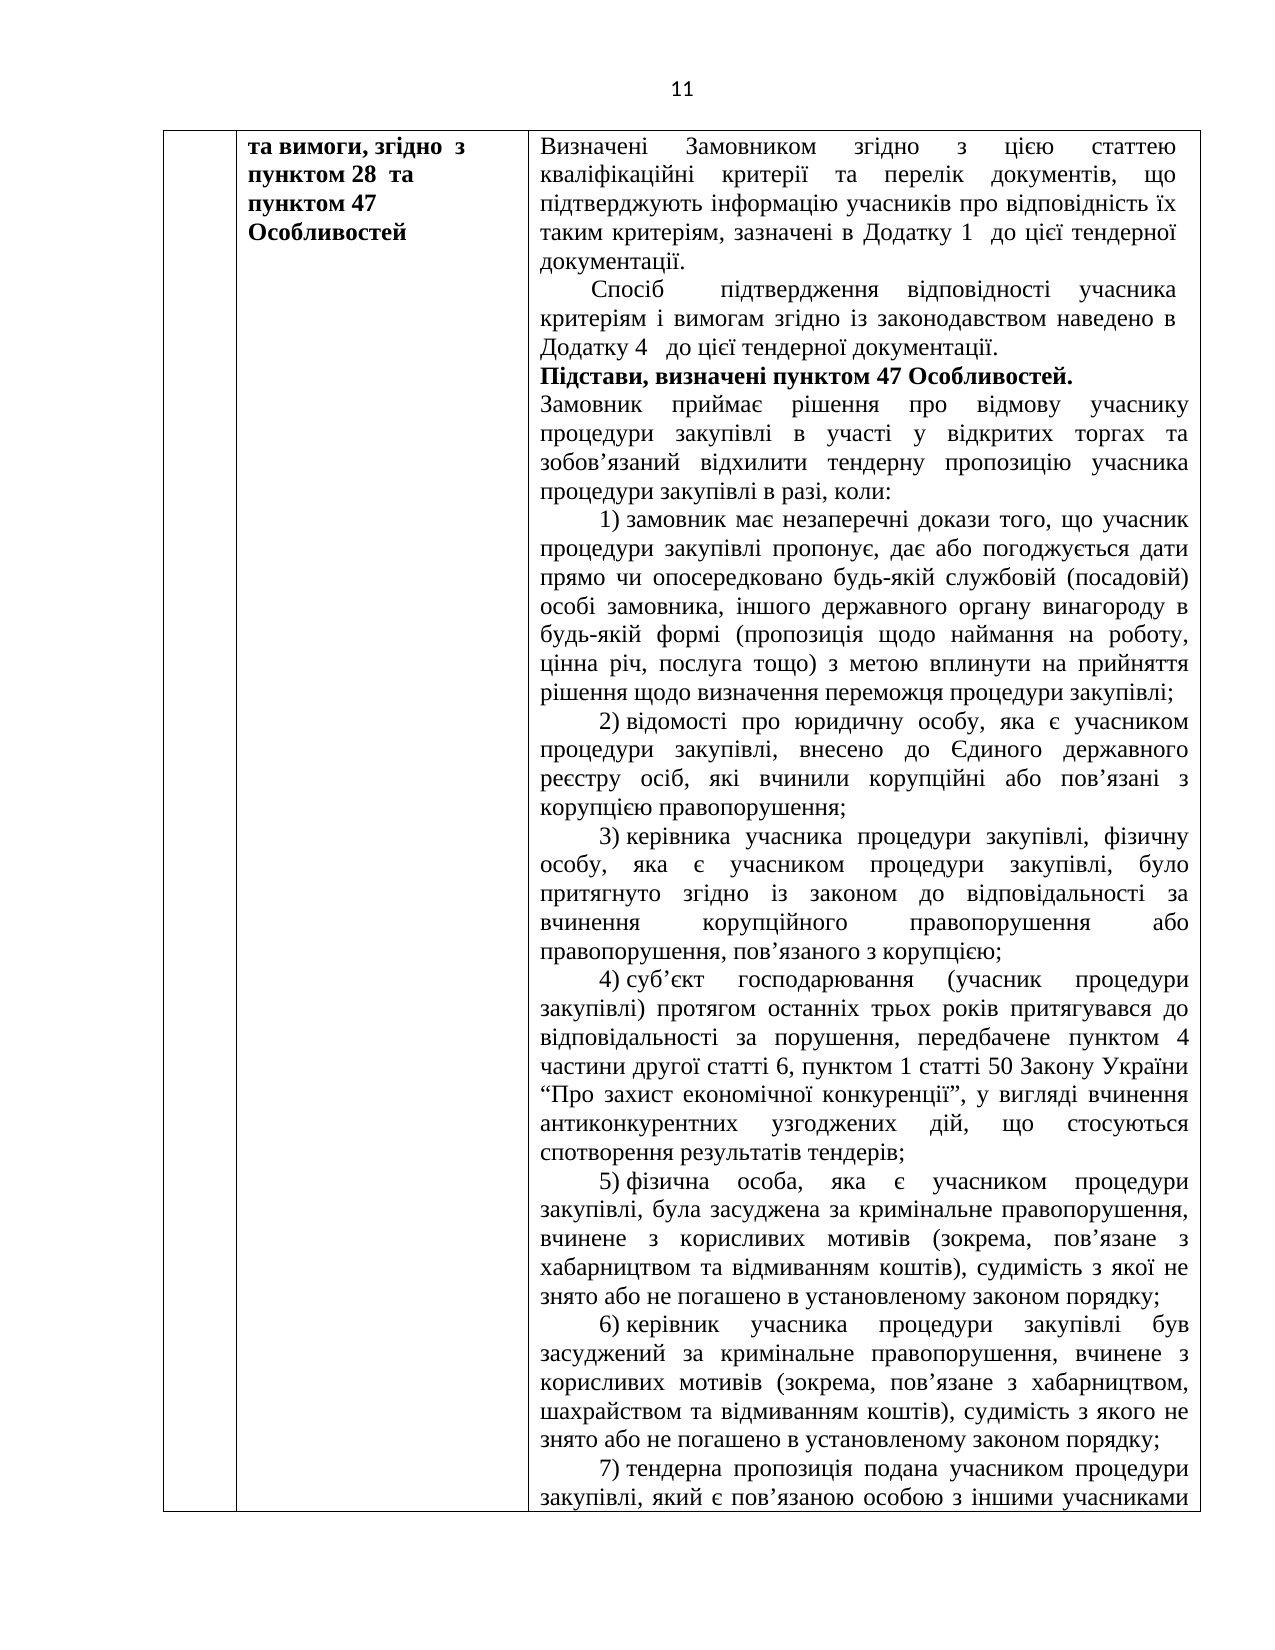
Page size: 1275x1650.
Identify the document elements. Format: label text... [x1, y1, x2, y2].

table_cell 5 [164, 131, 236, 1511]
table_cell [237, 131, 528, 1511]
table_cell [529, 131, 1200, 1511]
